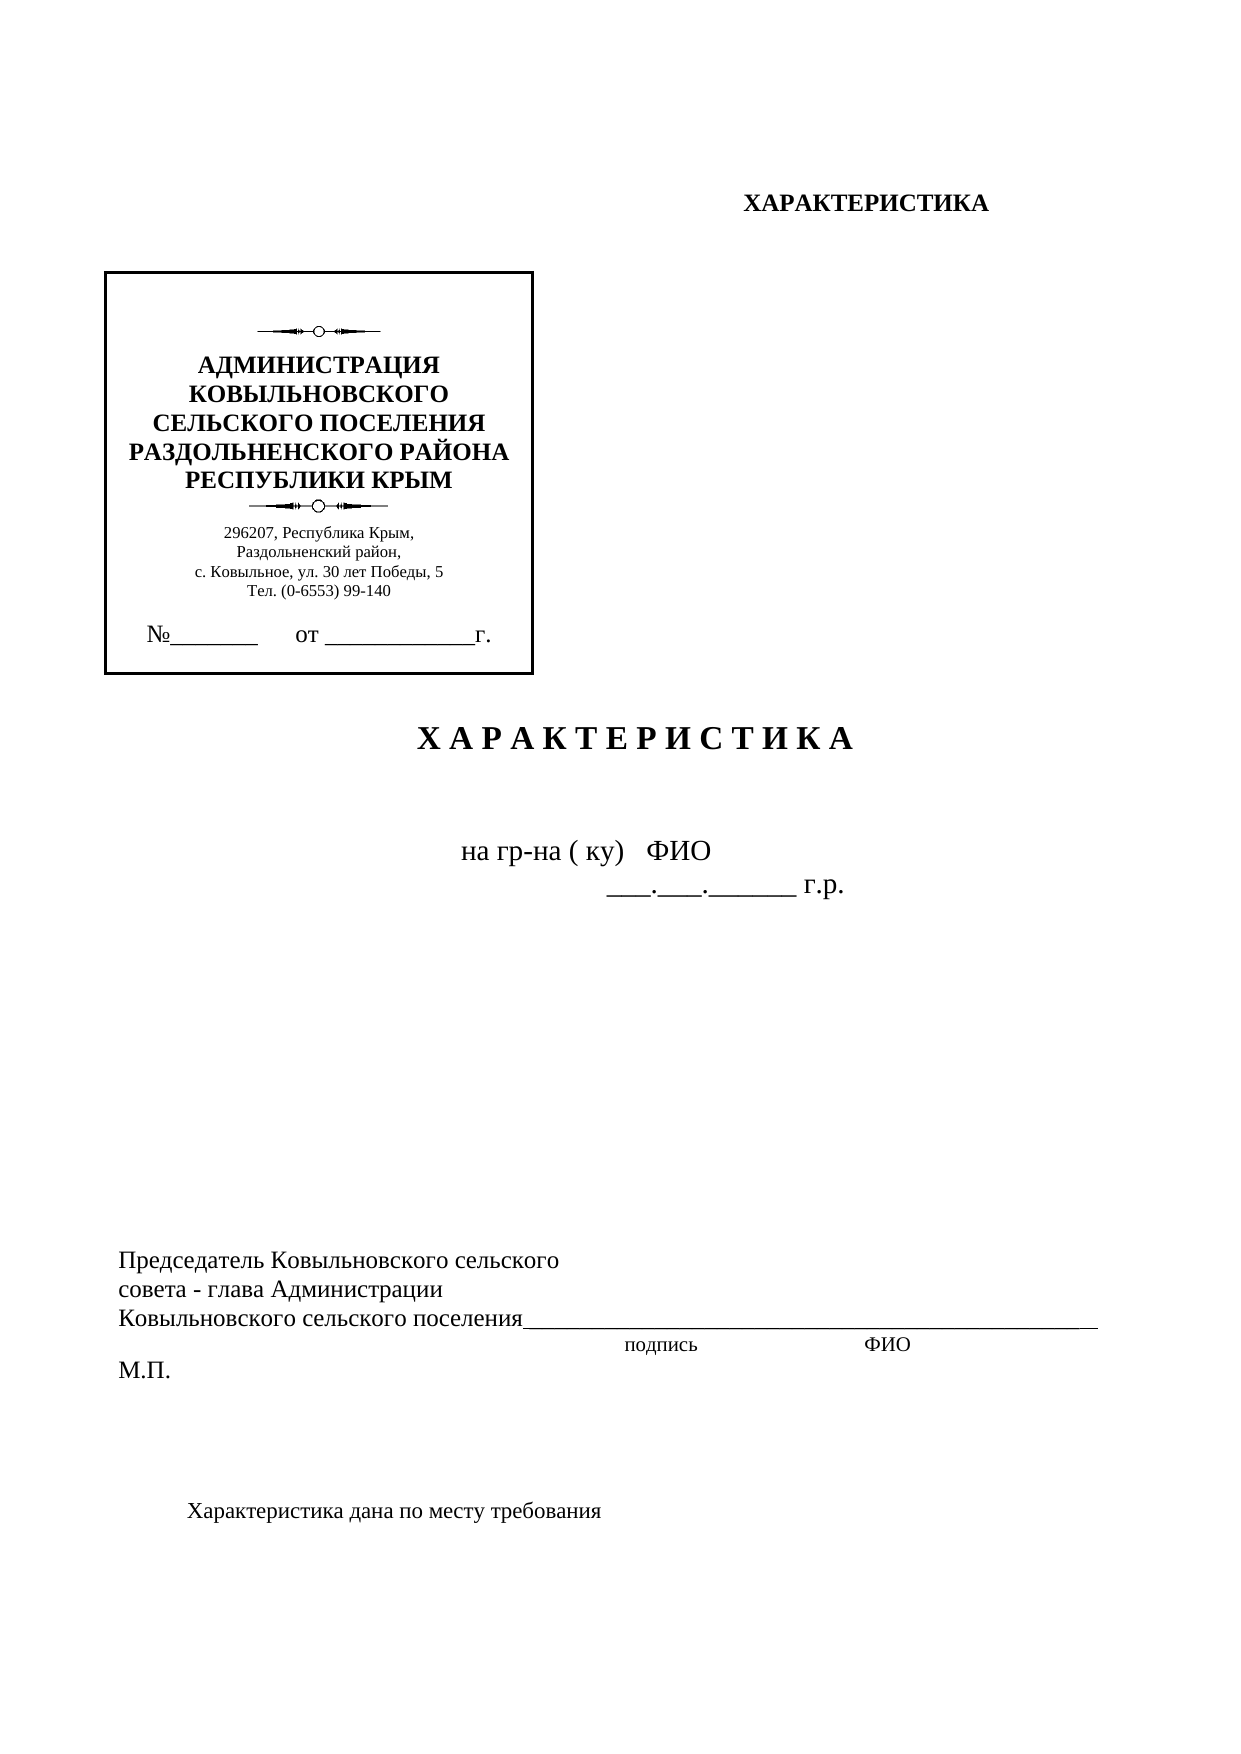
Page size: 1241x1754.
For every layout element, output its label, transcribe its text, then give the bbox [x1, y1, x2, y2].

picture [248, 321, 390, 341]
text Характеристика дана по месту требования [118, 1497, 1152, 1523]
picture [238, 494, 399, 517]
text подпись ФИО [118, 1331, 1152, 1356]
text Председатель Ковыльновского сельского [118, 1245, 1152, 1274]
text М.П. [118, 1356, 1152, 1384]
text на гр-на ( ку) ФИО [118, 833, 1152, 867]
text Ковыльновского сельского поселения ____________________________________________ [118, 1303, 1152, 1331]
text ___.___.______ г.р. [118, 867, 1152, 900]
table_header АДМИНИСТРАЦИЯ КОВЫЛЬНОВСКОГО СЕЛЬСКОГО ПОСЕЛЕНИЯ РАЗДОЛЬНЕНСКОГО РАЙОНА РЕСПУБЛИКИ КРЫМ 296207, Республика Крым, Раздольненский район, с. Ковыльное, ул. 30 лет Победы, 5 Тел. (0-6553) 99-140 №_______ от ____________г. [107, 274, 531, 672]
text совета - глава Администрации [118, 1274, 1152, 1303]
text ХАРАКТЕРИСТИКА [118, 188, 1152, 217]
text Х А Р А К Т Е Р И С Т И К А [118, 718, 1152, 756]
